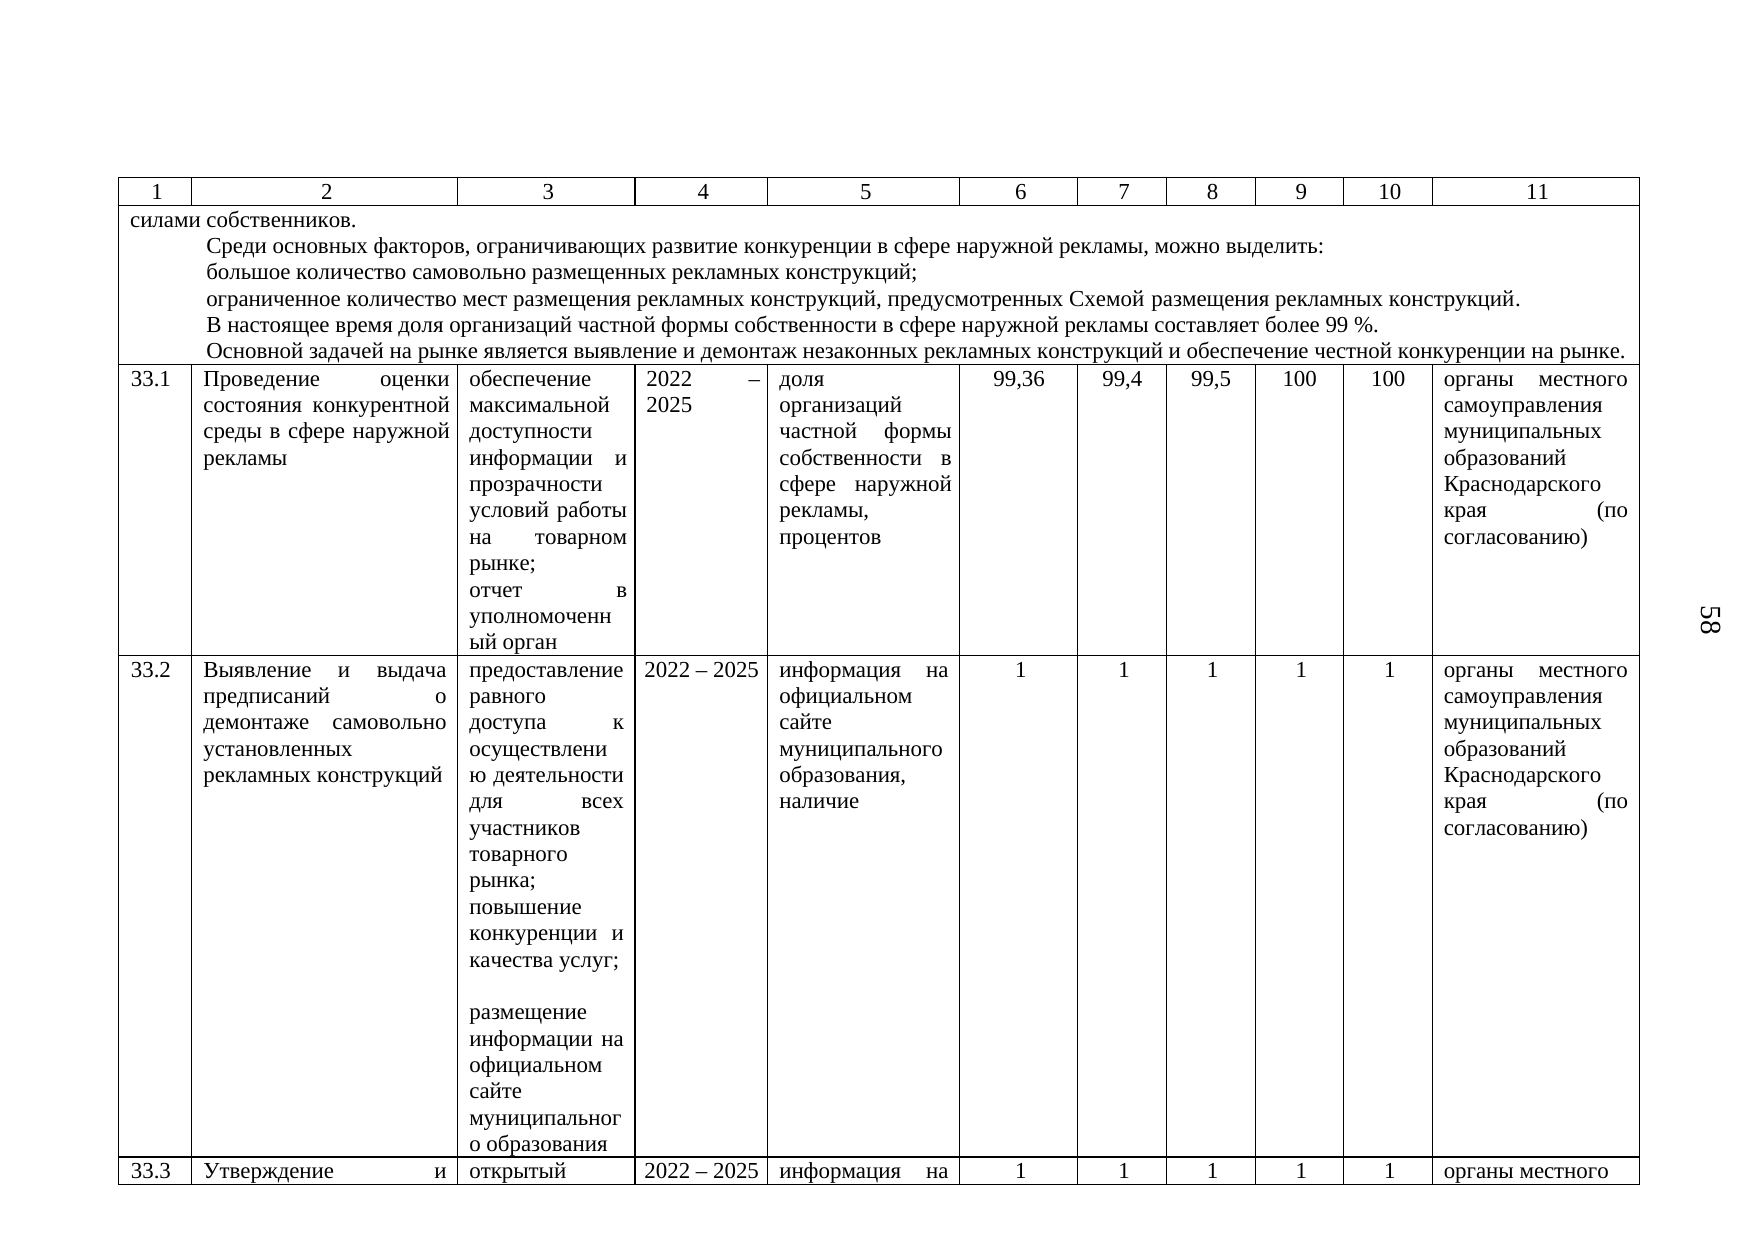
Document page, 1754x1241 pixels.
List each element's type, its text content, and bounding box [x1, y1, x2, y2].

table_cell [458, 1158, 634, 1184]
table_cell предоставление равного доступа к осуществлению деятельности для всех участников товарного рынка; повышение конкуренции и качества услуг; размещение информации на официальном сайте муниципального образования [458, 656, 634, 1156]
table_header 1 [119, 178, 191, 204]
table_header 5 [768, 178, 959, 204]
table_header 8 [1167, 178, 1255, 204]
table_cell 1 [960, 1158, 1077, 1184]
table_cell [768, 656, 959, 1156]
table_header 2 [192, 178, 457, 204]
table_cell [119, 206, 1639, 364]
table_cell 1 [1344, 1158, 1432, 1184]
table_cell доля организаций частной формы собственности в сфере наружной рекламы, процентов [768, 365, 959, 655]
table_cell 1 [1078, 1158, 1166, 1184]
table_cell органы местного самоуправления муниципальных образований Краснодарского края (по согласованию) [1433, 365, 1639, 655]
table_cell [1433, 656, 1639, 1156]
table_cell 100 [1256, 365, 1343, 655]
table_header 7 [1078, 178, 1166, 204]
table_header 11 [1433, 178, 1639, 204]
table_cell 2022 – 2025 [636, 1158, 767, 1184]
table_cell 33.3 [119, 1158, 191, 1184]
table_cell 100 [1344, 365, 1432, 655]
table_header 10 [1344, 178, 1432, 204]
table_cell 33.2 [119, 656, 191, 1156]
table_cell 2022 – 2025 [636, 365, 767, 655]
table_cell 33.1 [119, 365, 191, 655]
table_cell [192, 1158, 457, 1184]
table_header 4 [636, 178, 767, 204]
table_cell обеспечение максимальной доступности информации и прозрачности условий работы на товарном рынке; отчет в уполномоченный орган [458, 365, 634, 655]
table_cell Проведение оценки состояния конкурентной среды в сфере наружной рекламы [192, 365, 457, 655]
table_cell 1 [1344, 656, 1432, 1156]
table_cell 1 [1256, 656, 1343, 1156]
table_header 6 [960, 178, 1077, 204]
table_cell 1 [1167, 656, 1255, 1156]
table_cell 99,4 [1078, 365, 1166, 655]
table_cell 2022 – 2025 [636, 656, 767, 1156]
table_cell Выявление и выдача предписаний о демонтаже самовольно установленных рекламных конструкций [192, 656, 457, 1156]
table_cell 1 [1256, 1158, 1343, 1184]
table_header 9 [1256, 178, 1343, 204]
table_header 3 [458, 178, 634, 204]
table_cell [1433, 1158, 1639, 1184]
table_cell 1 [1078, 656, 1166, 1156]
table_cell 99,5 [1167, 365, 1255, 655]
table_cell 1 [960, 656, 1077, 1156]
table_cell 99,36 [960, 365, 1077, 655]
table_cell 1 [1167, 1158, 1255, 1184]
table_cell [768, 1158, 959, 1184]
